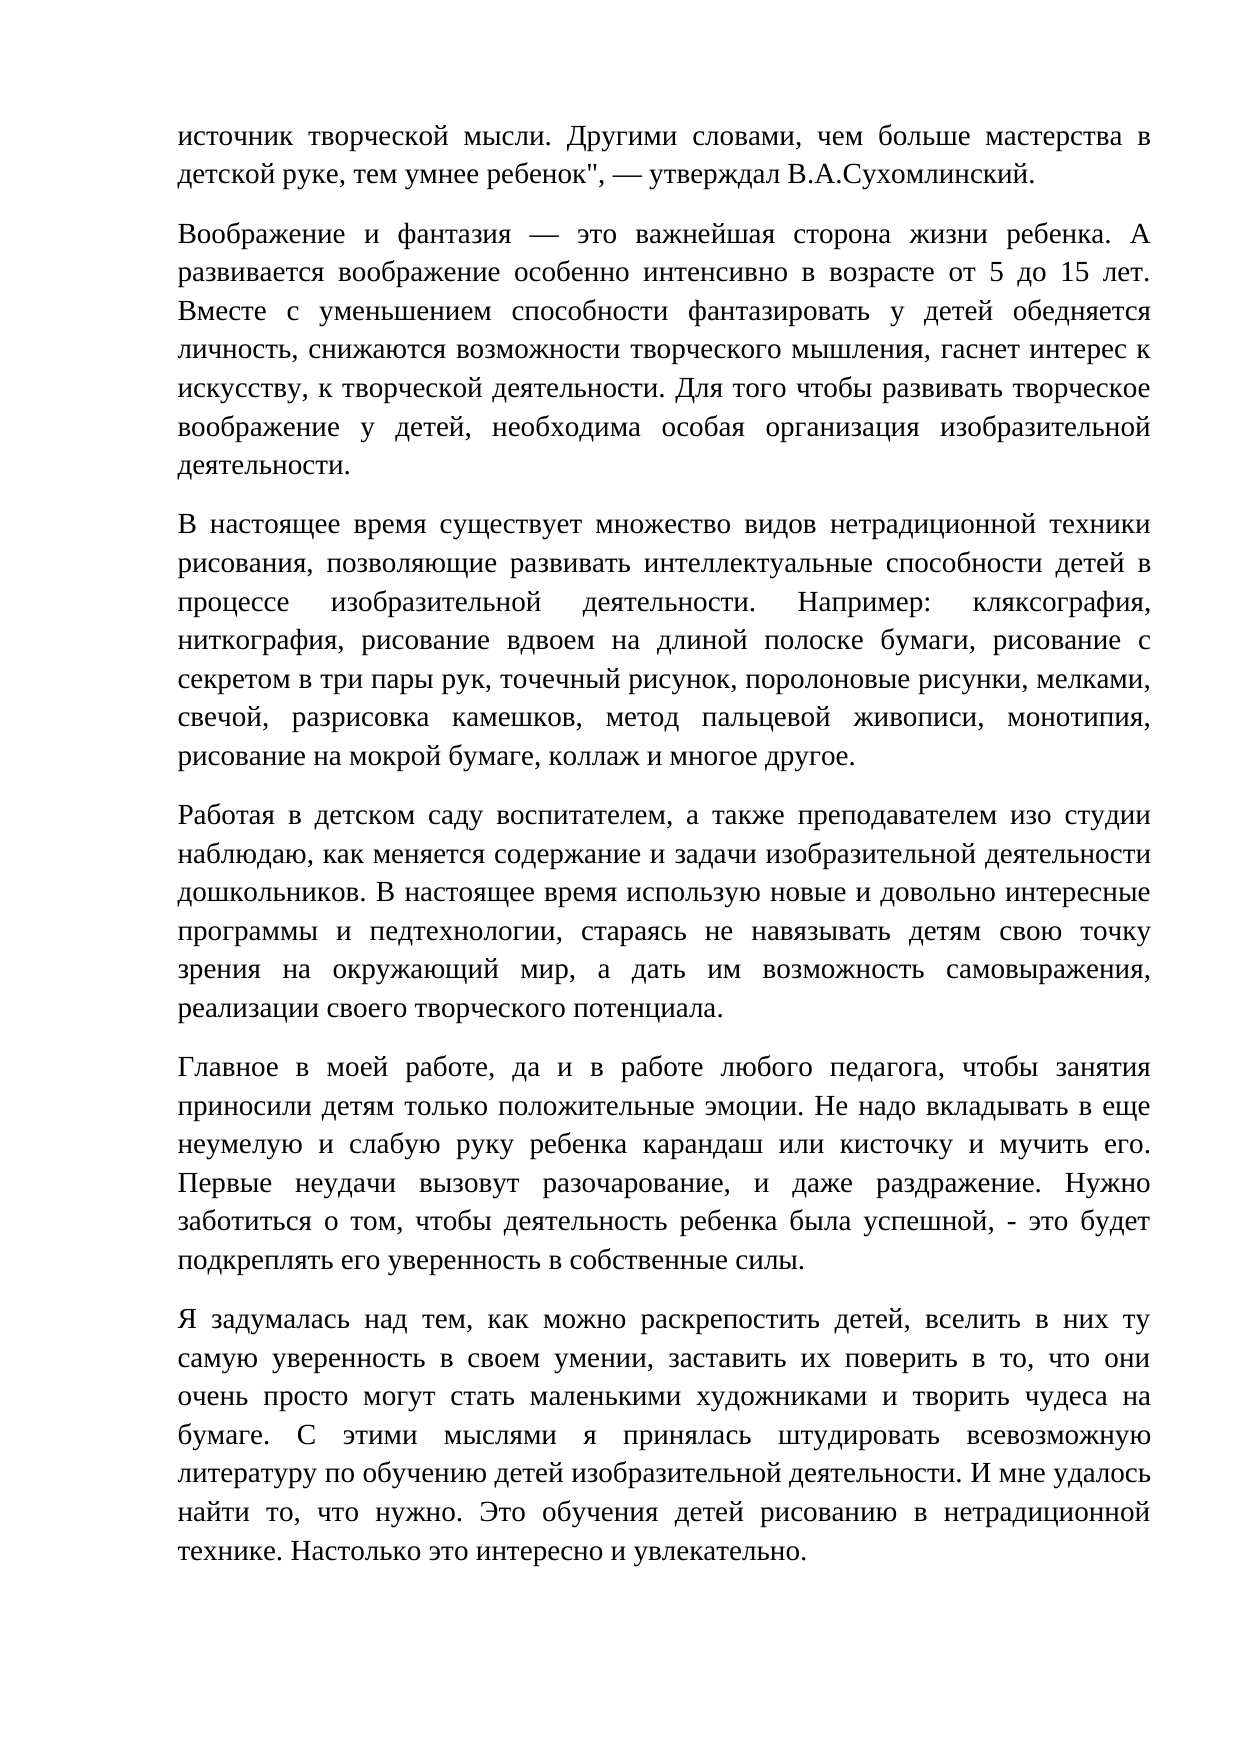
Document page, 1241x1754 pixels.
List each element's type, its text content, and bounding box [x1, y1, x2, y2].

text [177, 118, 1152, 190]
text Работая в детском саду воспитателем, а также преподавателем изо студии наблюдаю, как меняется содержание и задачи изобразительной деятельности дошкольников. В настоящее время использую новые и довольно интересные программы и педтехнологии, стараясь не навязывать детям свою точку зрения на окружающий мир, а дать им возможность самовыражения, реализации своего творческого потенциала. [177, 797, 1152, 1023]
text Главное в моей работе, да и в работе любого педагога, чтобы занятия приносили детям только положительные эмоции. Не надо вкладывать в еще неумелую и слабую руку ребенка карандаш или кисточку и мучить его. Первые неудачи вызовут разочарование, и даже раздражение. Нужно заботиться о том, чтобы деятельность ребенка была успешной, - это будет подкреплять его уверенность в собственные силы. [177, 1049, 1152, 1276]
text В настоящее время существует множество видов нетрадиционной техники рисования, позволяющие развивать интеллектуальные способности детей в процессе изобразительной деятельности. Например: кляксография, ниткография, рисование вдвоем на длиной полоске бумаги, рисование с секретом в три пары рук, точечный рисунок, поролоновые рисунки, мелками, свечой, разрисовка камешков, метод пальцевой живописи, монотипия, рисование на мокрой бумаге, коллаж и многое другое. [177, 507, 1152, 771]
text Я задумалась над тем, как можно раскрепостить детей, вселить в них ту самую уверенность в своем умении, заставить их поверить в то, что они очень просто могут стать маленькими художниками и творить чудеса на бумаге. С этими мыслями я принялась штудировать всевозможную литературу по обучению детей изобразительной деятельности. И мне удалось найти то, что нужно. Это обучения детей рисованию в нетрадиционной технике. Настолько это интересно и увлекательно. [177, 1301, 1152, 1566]
text Воображение и фантазия — это важнейшая сторона жизни ребенка. А развивается воображение особенно интенсивно в возрасте от 5 до 15 лет. Вместе с уменьшением способности фантазировать у детей обедняется личность, снижаются возможности творческого мышления, гаснет интерес к искусству, к творческой деятельности. Для того чтобы развивать творческое воображение у детей, необходима особая организация изобразительной деятельности. [177, 216, 1152, 481]
